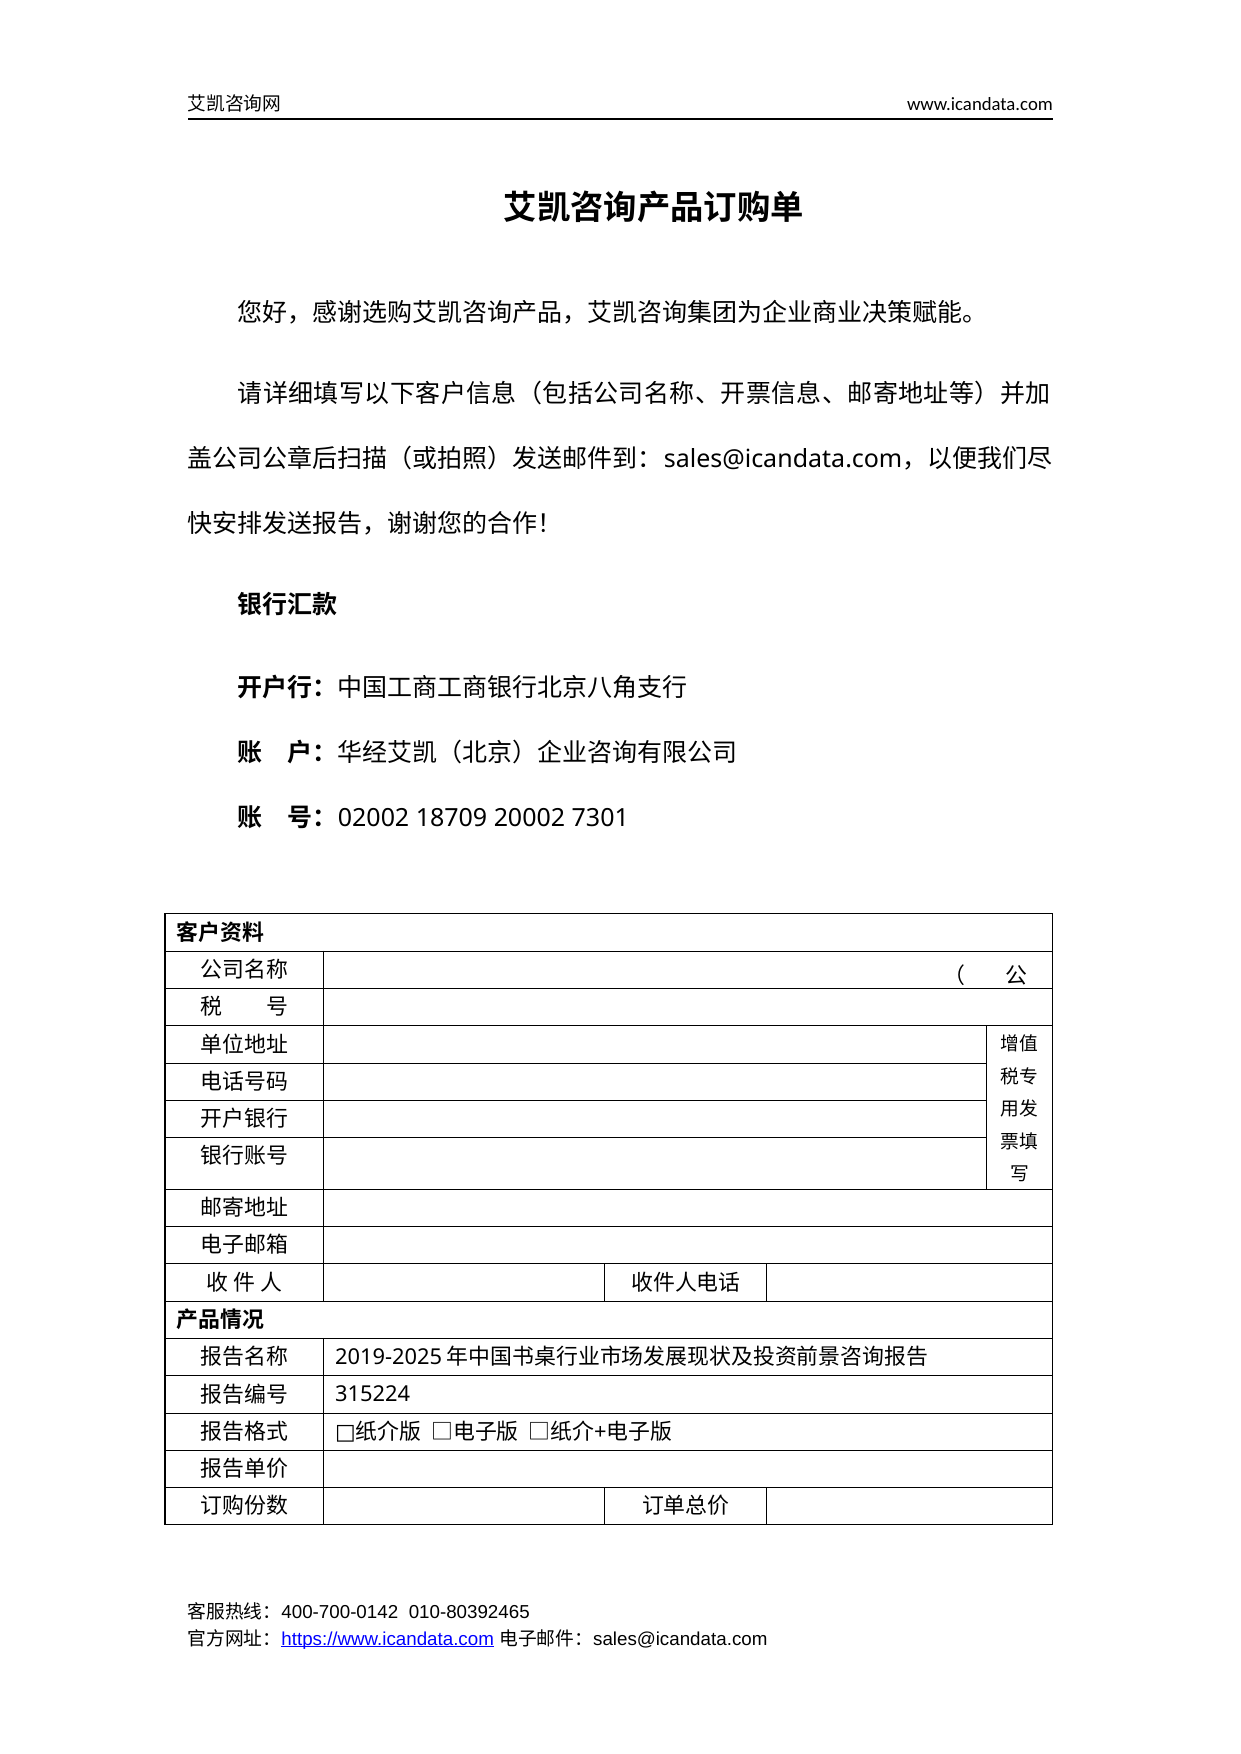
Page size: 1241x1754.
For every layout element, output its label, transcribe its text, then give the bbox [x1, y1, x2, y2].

table_header 客户资料 [166, 914, 1052, 951]
table_cell 订购份数 [166, 1488, 323, 1524]
table_cell 315224 [324, 1376, 1052, 1412]
table_cell [324, 1190, 1052, 1226]
text 账 号：02002 18709 20002 7301 [187, 783, 1053, 848]
text 账 户：华经艾凯（北京）企业咨询有限公司 [187, 718, 1053, 783]
table_cell 收件人电话 [605, 1264, 766, 1301]
table_cell [767, 1488, 1052, 1524]
table_cell 报告编号 [166, 1376, 323, 1412]
table_cell [324, 1138, 986, 1189]
table_cell 2019-2025年中国书桌行业市场发展现状及投资前景咨询报告 [324, 1339, 1052, 1375]
table_cell 银行账号 [166, 1138, 323, 1189]
table_cell 订单总价 [605, 1488, 766, 1524]
text 请详细填写以下客户信息（包括公司名称、开票信息、邮寄地址等）并加盖公司公章后扫描（或拍照）发送邮件到：sales@icandata.com，以便我们尽快安排发送报告，谢谢您的合作！ [187, 359, 1053, 554]
table_cell 电子邮箱 [166, 1227, 323, 1263]
table_cell [324, 1227, 1052, 1263]
text 您好，感谢选购艾凯咨询产品，艾凯咨询集团为企业商业决策赋能。 [187, 278, 1053, 343]
table_cell [324, 989, 1052, 1025]
text 银行汇款 [187, 570, 1053, 635]
table_cell [324, 1488, 604, 1524]
table_cell 产品情况 [166, 1302, 1052, 1338]
table_cell 收 件 人 [166, 1264, 323, 1301]
table_cell 电话号码 [166, 1064, 323, 1100]
table_cell 开户银行 [166, 1101, 323, 1137]
table_cell 报告格式 [166, 1414, 323, 1450]
table_cell 报告名称 [166, 1339, 323, 1375]
table_cell [324, 1026, 986, 1062]
table_cell 公司名称 [166, 952, 323, 988]
table_cell 单位地址 [166, 1026, 323, 1062]
table_cell 报告单价 [166, 1451, 323, 1487]
table_cell 税 号 [166, 989, 323, 1025]
table_cell □纸介版 □电子版 □纸介+电子版 [324, 1414, 1052, 1450]
text 开户行：中国工商工商银行北京八角支行 [187, 653, 1053, 718]
table_cell [324, 952, 1052, 988]
text 艾凯咨询产品订购单 [187, 172, 1053, 237]
table_cell [324, 1264, 604, 1301]
table_cell [767, 1264, 1052, 1301]
table_cell [324, 1451, 1052, 1487]
table_cell [324, 1064, 986, 1100]
table_cell 邮寄地址 [166, 1190, 323, 1226]
table_cell [324, 1101, 986, 1137]
table_cell 增值税专用发票填写 [987, 1026, 1052, 1189]
